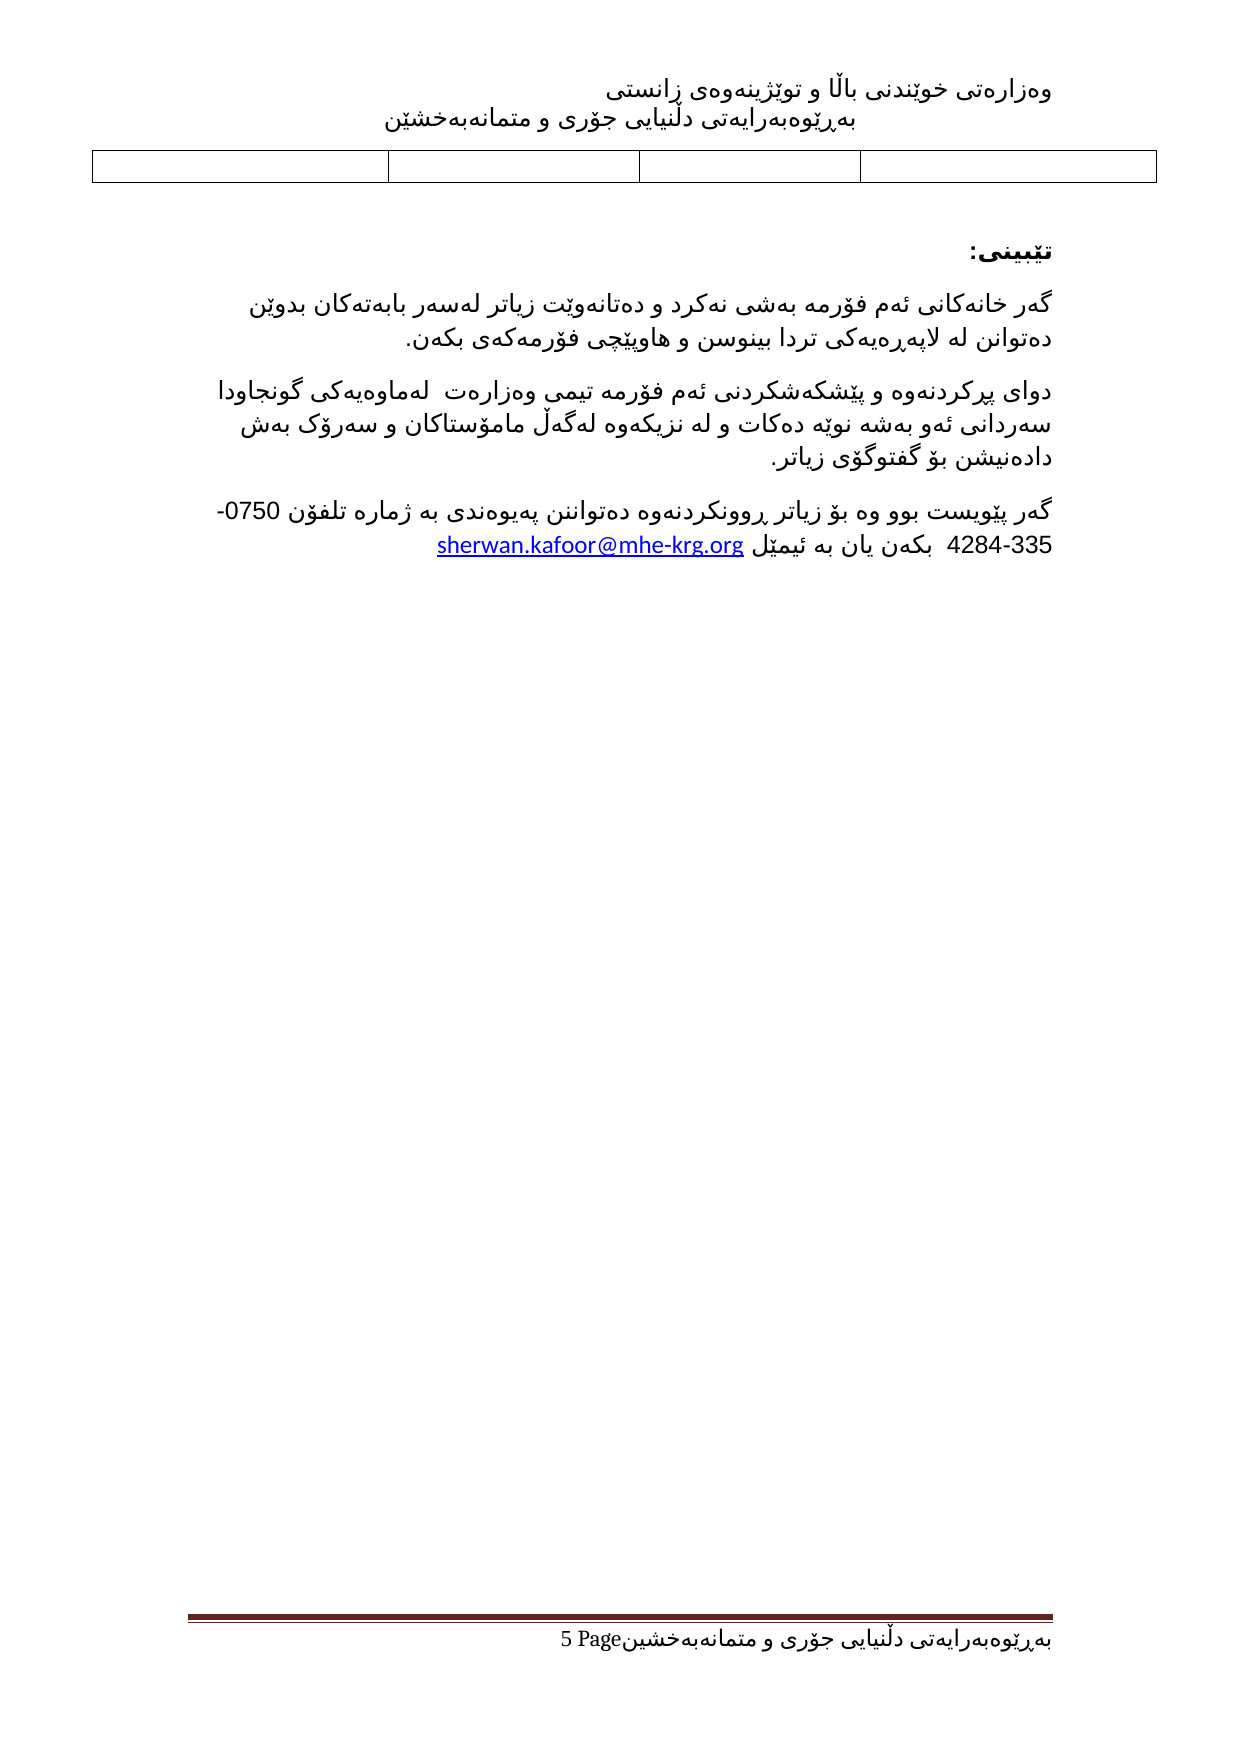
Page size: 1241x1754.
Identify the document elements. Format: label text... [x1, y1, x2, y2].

table_cell [861, 151, 1156, 182]
text گه‌ر پێویست بوو وه‌ بۆ زیاتر ڕوونکردنه‌وه‌ ده‌تواننن په‌یوه‌ندی به‌ ژماره‌ تلفۆن 0750-335-4284 بکه‌ن یان به‌ ئیمێل sherwan.kafoor@mhe-krg.org [187, 496, 1053, 560]
text دوای پڕکردنه‌وه‌ و پێشکه‌شکردنی ئه‌م فۆرمه‌ تیمی وه‌زاره‌ت له‌ماوه‌یه‌کی گونجاودا سه‌ردانی ئه‌و به‌شه‌ نوێه‌ ده‌کات و له‌ نزیکه‌وه‌ له‌گه‌ڵ مامۆستاکان و سه‌رۆک به‌ش داده‌نیشن بۆ گفتوگۆی زیاتر. [187, 376, 1053, 471]
text تێبینی: [187, 236, 1053, 264]
text گه‌ر خانه‌کانی ئه‌م فۆرمه‌ به‌شی نه‌کرد و ده‌تانه‌وێت زیاتر له‌سه‌ر بابه‌ته‌کان بدوێن ده‌توانن له‌ لاپه‌ڕه‌یه‌کی تردا بینوسن و هاوپێچی فۆرمه‌که‌ی بکه‌ن. [187, 289, 1053, 351]
table_cell [640, 151, 860, 182]
table_cell [389, 151, 639, 182]
table_cell [93, 151, 388, 182]
